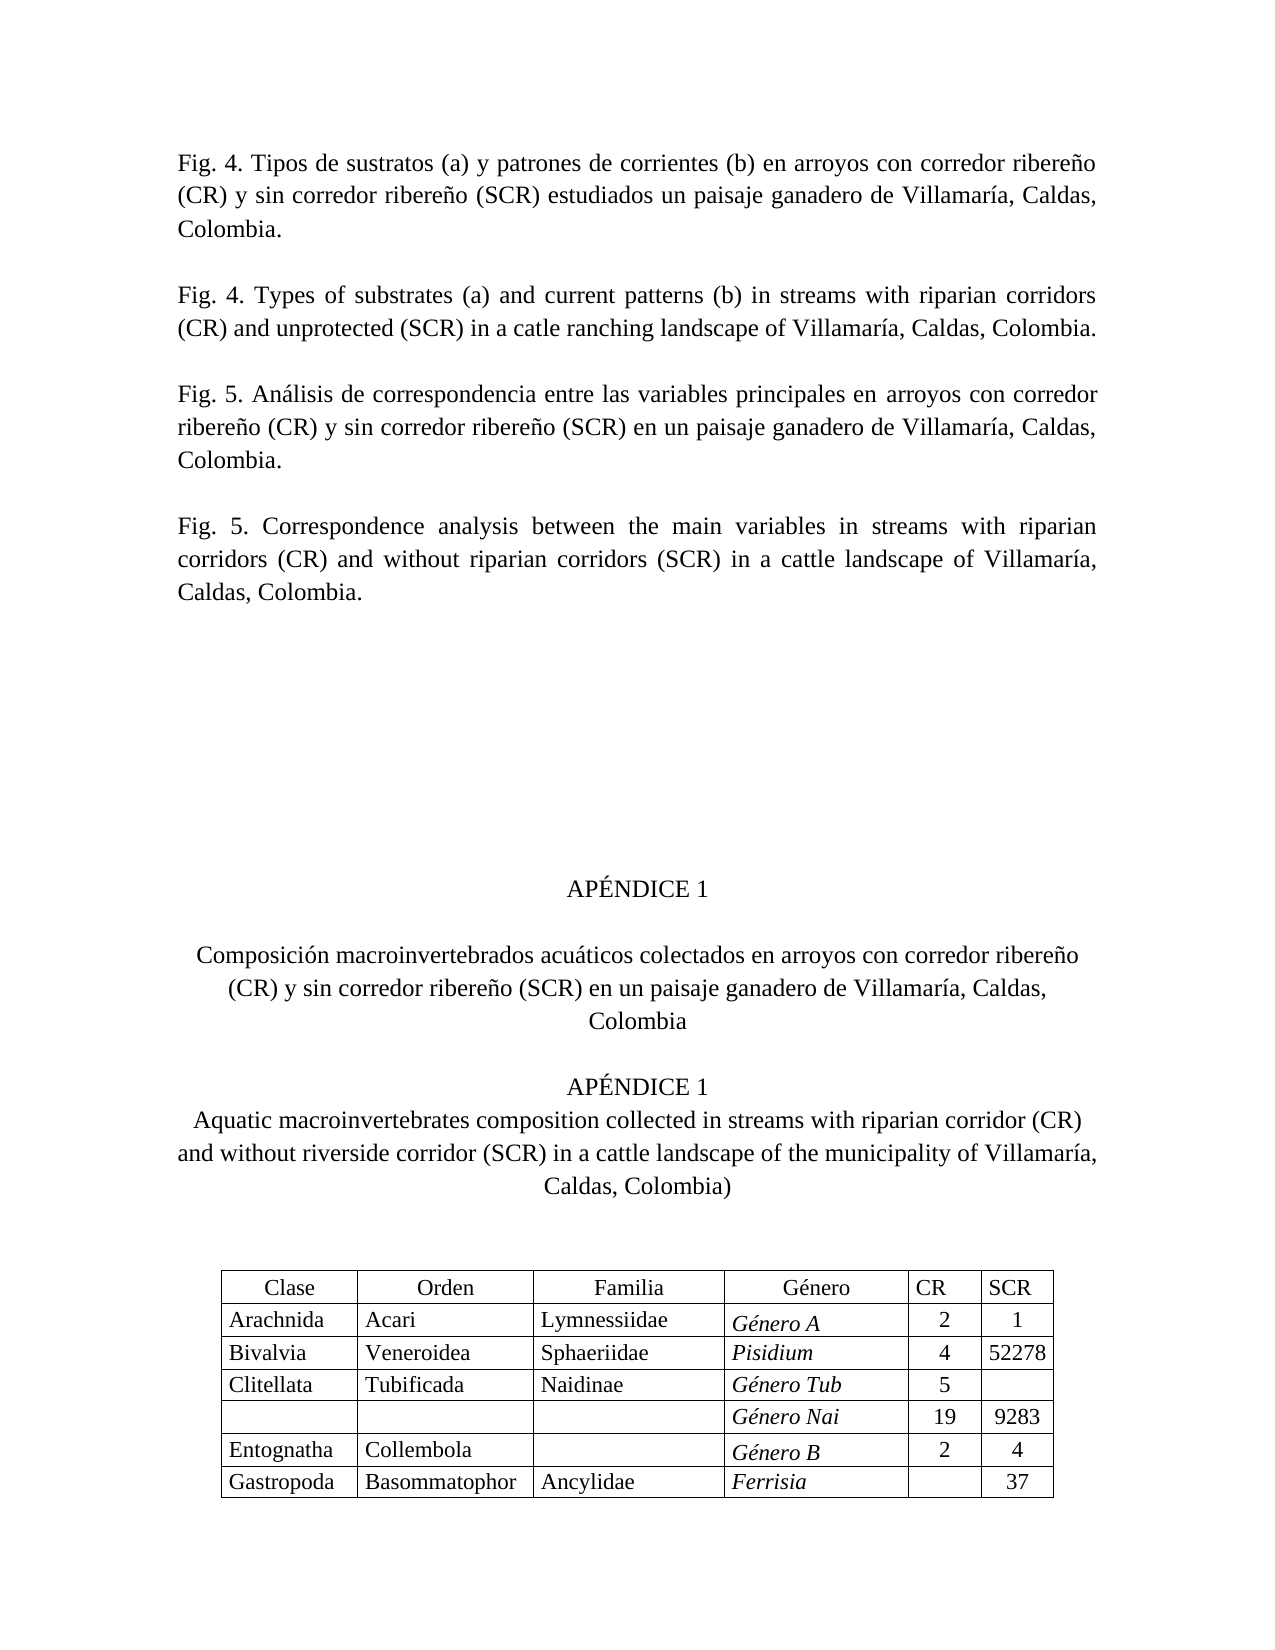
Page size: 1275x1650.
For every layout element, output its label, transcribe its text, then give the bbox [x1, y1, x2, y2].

text Aquatic macroinvertebrates composition collected in streams with riparian corridor (CR) and without riverside corridor (SCR) in a cattle landscape of the municipality of Villamaría, Caldas, Colombia) [177, 1105, 1098, 1200]
table_cell Gastropoda [222, 1467, 357, 1497]
table_cell Bivalvia [222, 1337, 357, 1369]
table_cell Sphaeriidae [534, 1337, 724, 1369]
table_cell Género B [725, 1434, 908, 1466]
table_header CR [909, 1271, 981, 1303]
table_cell 2 [909, 1434, 981, 1466]
text Fig. 5. Correspondence analysis between the main variables in streams with riparian corridors (CR) and without riparian corridors (SCR) in a cattle landscape of Villamaría, Caldas, Colombia. [177, 511, 1098, 606]
table_header Clase [222, 1271, 357, 1303]
table_cell Clitellata [222, 1370, 357, 1400]
table_cell 37 [982, 1467, 1053, 1497]
text Composición macroinvertebrados acuáticos colectados en arroyos con corredor ribereño (CR) y sin corredor ribereño (SCR) en un paisaje ganadero de Villamaría, Caldas, Colombia [177, 940, 1098, 1035]
text Fig. 5. Análisis de correspondencia entre las variables principales en arroyos con corredor ribereño (CR) y sin corredor ribereño (SCR) en un paisaje ganadero de Villamaría, Caldas, Colombia. [177, 379, 1098, 473]
table_cell [909, 1467, 981, 1497]
table_cell [534, 1401, 724, 1433]
table_cell [982, 1370, 1053, 1400]
table_cell [534, 1434, 724, 1466]
table_cell Ancylidae [534, 1467, 724, 1497]
table_cell 4 [982, 1434, 1053, 1466]
table_cell Basommatophora [358, 1467, 533, 1497]
table_cell 2 [909, 1304, 981, 1336]
table_cell Pisidium [725, 1337, 908, 1369]
table_cell 19 [909, 1401, 981, 1433]
table_cell 9283 [982, 1401, 1053, 1433]
table_cell 4 [909, 1337, 981, 1369]
table_cell Género Tub [725, 1370, 908, 1400]
text Fig. 4. Tipos de sustratos (a) y patrones de corrientes (b) en arroyos con corredor ribereño (CR) y sin corredor ribereño (SCR) estudiados un paisaje ganadero de Villamaría, Caldas, Colombia. [177, 148, 1098, 242]
table_cell Naidinae [534, 1370, 724, 1400]
table_cell Género A [725, 1304, 908, 1336]
table_header Género [725, 1271, 908, 1303]
table_cell Arachnida [222, 1304, 357, 1336]
text APÉNDICE 1 [177, 1072, 1098, 1101]
text APÉNDICE 1 [177, 874, 1098, 903]
table_cell Tubificada [358, 1370, 533, 1400]
table_cell Lymnessiidae [534, 1304, 724, 1336]
table_cell Ferrisia [725, 1467, 908, 1497]
table_cell Collembola [358, 1434, 533, 1466]
table_header Familia [534, 1271, 724, 1303]
table_cell Acari [358, 1304, 533, 1336]
text Fig. 4. Types of substrates (a) and current patterns (b) in streams with riparian corridors (CR) and unprotected (SCR) in a catle ranching landscape of Villamaría, Caldas, Colombia. [177, 280, 1098, 341]
table_cell Entognatha [222, 1434, 357, 1466]
table_cell 1 [982, 1304, 1053, 1336]
table_header Orden [358, 1271, 533, 1303]
table_cell 5 [909, 1370, 981, 1400]
table_cell Género Nai [725, 1401, 908, 1433]
table_cell 52278 [982, 1337, 1053, 1369]
table_header SCR [982, 1271, 1053, 1303]
table_cell Veneroidea [358, 1337, 533, 1369]
table_cell [222, 1401, 357, 1433]
table_cell [358, 1401, 533, 1433]
